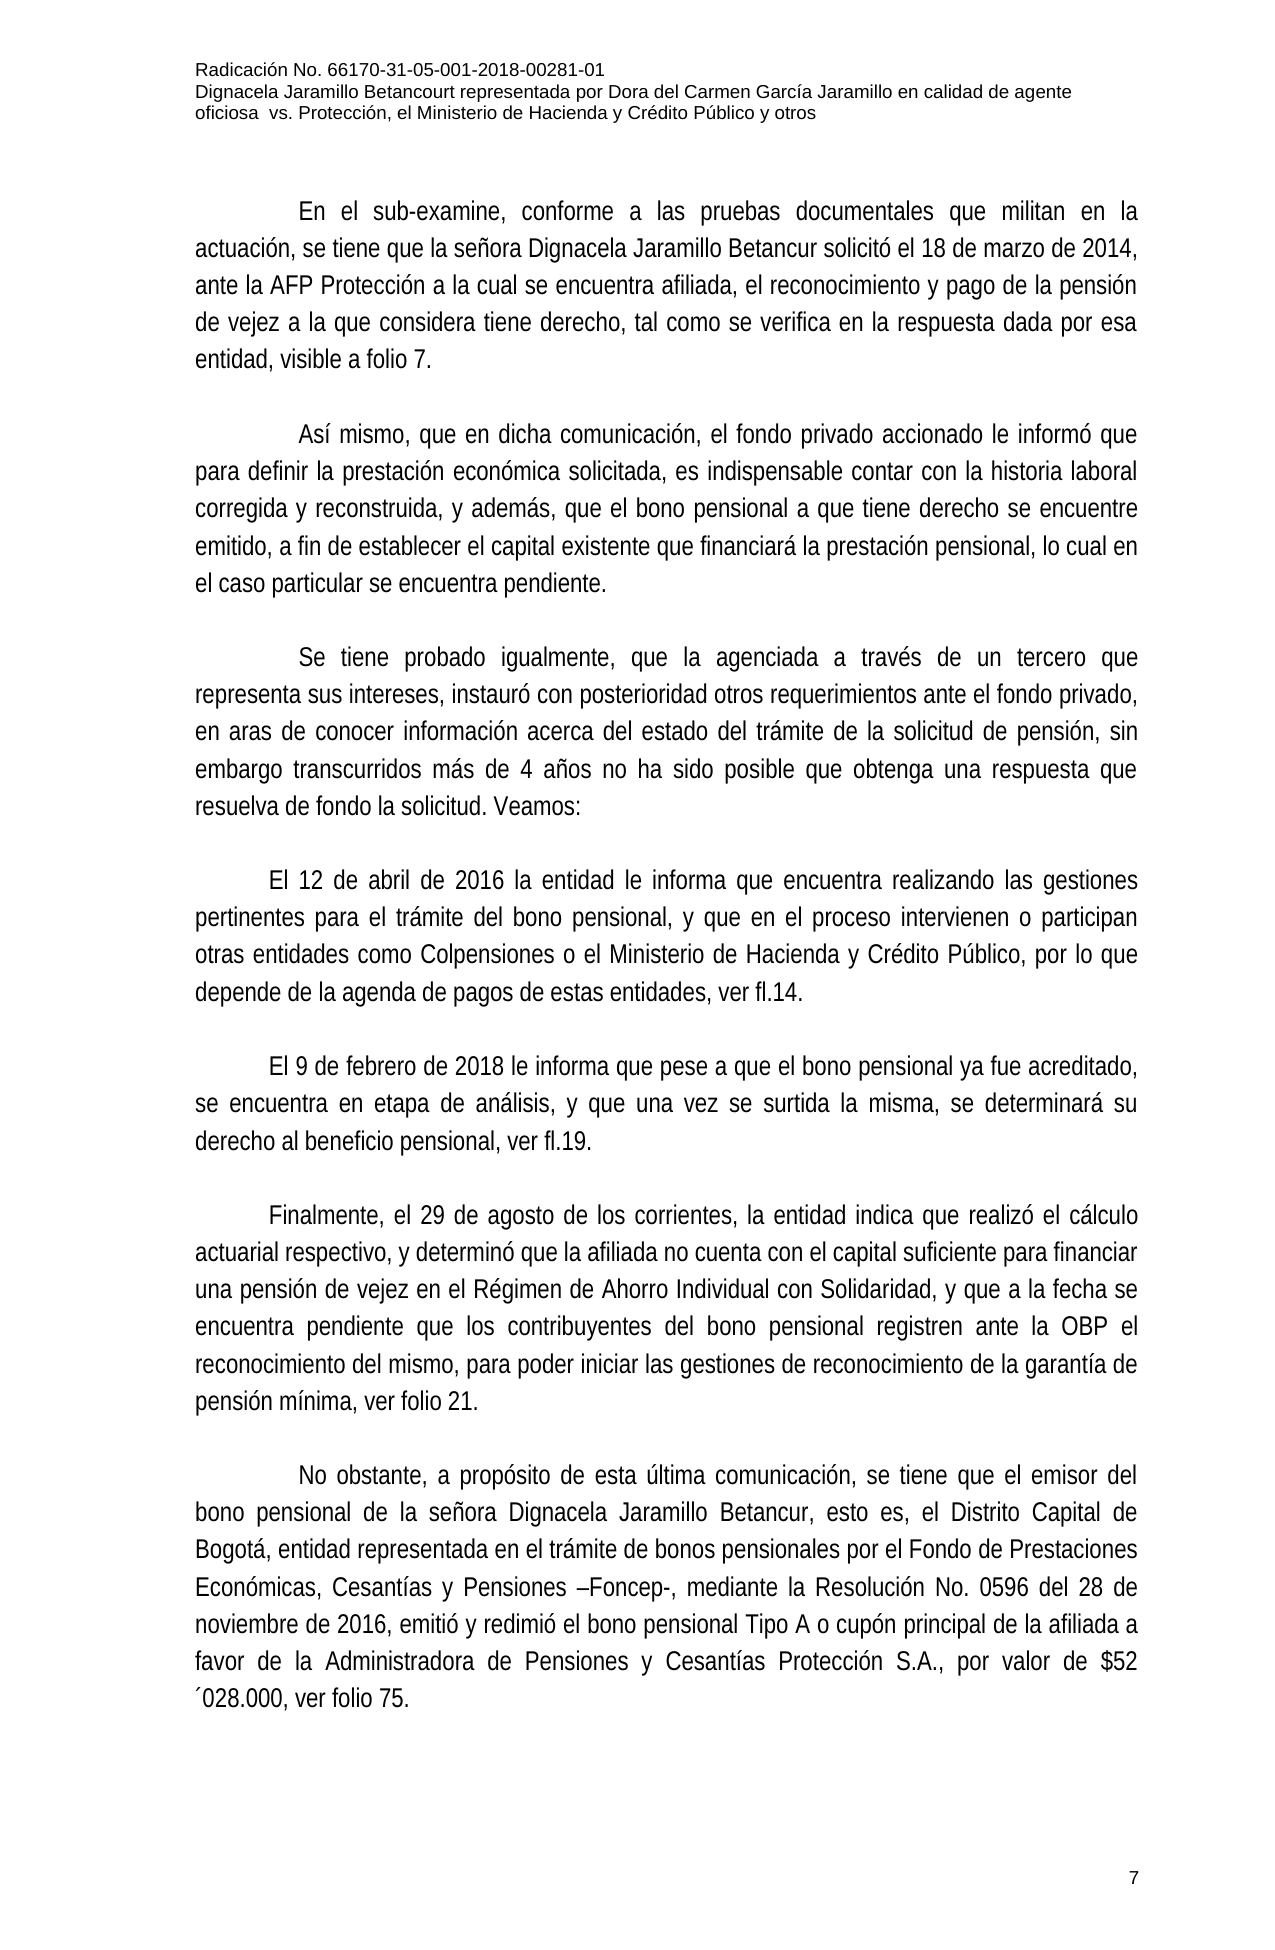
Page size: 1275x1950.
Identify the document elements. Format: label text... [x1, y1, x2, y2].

text El 12 de abril de 2016 la entidad le informa que encuentra realizando las gestiones pertinentes para el trámite del bono pensional, y que en el proceso intervienen o participan otras entidades como Colpensiones o el Ministerio de Hacienda y Crédito Público, por lo que depende de la agenda de pagos de estas entidades, ver fl.14. [195, 864, 1139, 1007]
text En el sub-examine, conforme a las pruebas documentales que militan en la actuación, se tiene que la señora Dignacela Jaramillo Betancur solicitó el 18 de marzo de 2014, ante la AFP Protección a la cual se encuentra afiliada, el reconocimiento y pago de la pensión de vejez a la que considera tiene derecho, tal como se verifica en la respuesta dada por esa entidad, visible a folio 7. [195, 195, 1139, 375]
text El 9 de febrero de 2018 le informa que pese a que el bono pensional ya fue acreditado, se encuentra en etapa de análisis, y que una vez se surtida la misma, se determinará su derecho al beneficio pensional, ver fl.19. [195, 1050, 1139, 1156]
text No obstante, a propósito de esta última comunicación, se tiene que el emisor del bono pensional de la señora Dignacela Jaramillo Betancur, esto es, el Distrito Capital de Bogotá, entidad representada en el trámite de bonos pensionales por el Fondo de Prestaciones Económicas, Cesantías y Pensiones –Foncep-, mediante la Resolución No. 0596 del 28 de noviembre de 2016, emitió y redimió el bono pensional Tipo A o cupón principal de la afiliada a favor de la Administradora de Pensiones y Cesantías Protección S.A., por valor de $52´028.000, ver folio 75. [195, 1459, 1139, 1713]
text Finalmente, el 29 de agosto de los corrientes, la entidad indica que realizó el cálculo actuarial respectivo, y determinó que la afiliada no cuenta con el capital suficiente para financiar una pensión de vejez en el Régimen de Ahorro Individual con Solidaridad, y que a la fecha se encuentra pendiente que los contribuyentes del bono pensional registren ante la OBP el reconocimiento del mismo, para poder iniciar las gestiones de reconocimiento de la garantía de pensión mínima, ver folio 21. [195, 1199, 1139, 1416]
text Se tiene probado igualmente, que la agenciada a través de un tercero que representa sus intereses, instauró con posterioridad otros requerimientos ante el fondo privado, en aras de conocer información acerca del estado del trámite de la solicitud de pensión, sin embargo transcurridos más de 4 años no ha sido posible que obtenga una respuesta que resuelva de fondo la solicitud. Veamos: [195, 641, 1139, 821]
text Así mismo, que en dicha comunicación, el fondo privado accionado le informó que para definir la prestación económica solicitada, es indispensable contar con la historia laboral corregida y reconstruida, y además, que el bono pensional a que tiene derecho se encuentre emitido, a fin de establecer el capital existente que financiará la prestación pensional, lo cual en el caso particular se encuentra pendiente. [195, 418, 1139, 598]
